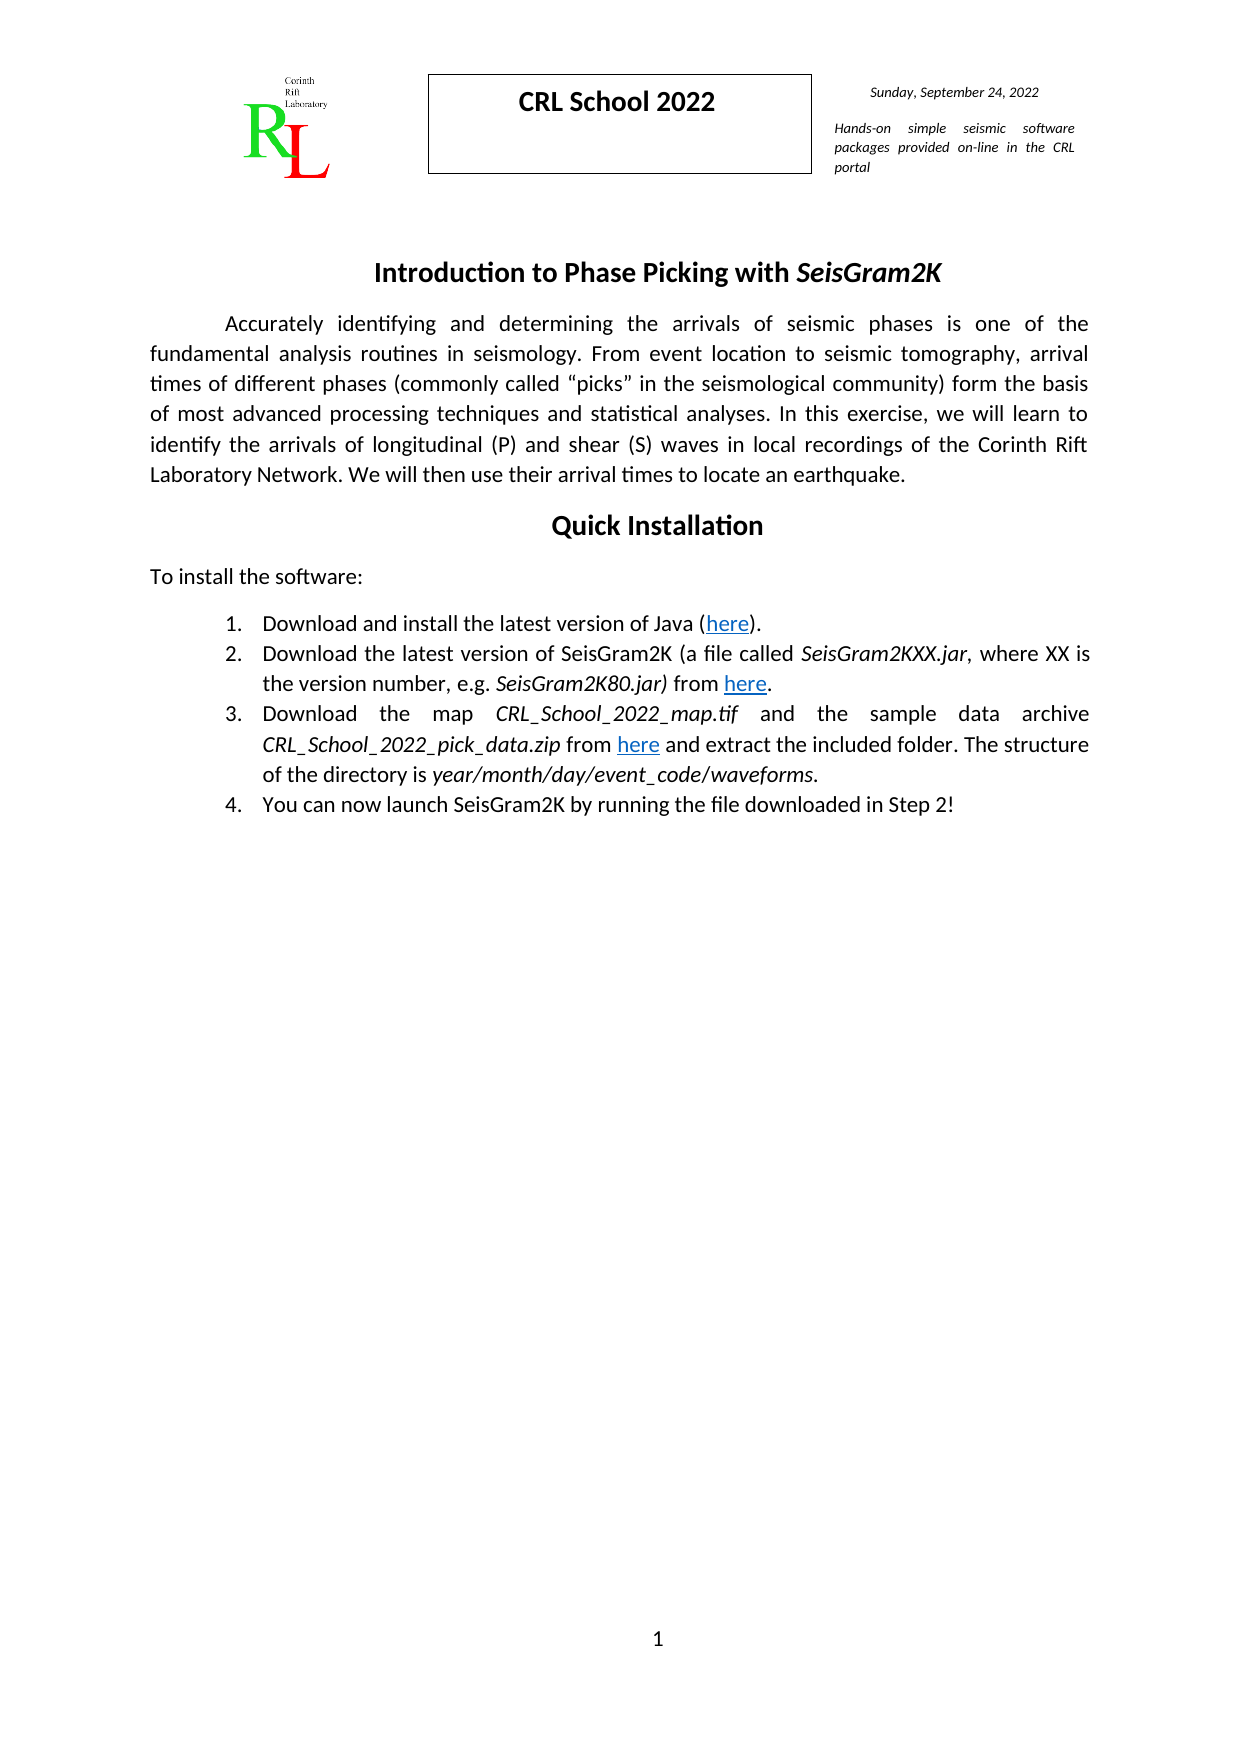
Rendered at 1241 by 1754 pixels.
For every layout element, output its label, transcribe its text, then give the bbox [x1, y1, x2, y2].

text To install the software: [150, 562, 1090, 590]
subtitle Introduction to Phase Picking with SeisGram2K [150, 254, 1090, 289]
list Download the latest version of SeisGram2K (a file called SeisGram2KXX.jar, where XX is the version number, e.g. SeisGram2K80.jar) from here. [225, 639, 1090, 697]
list Download the map CRL_School_2022_map.tif and the sample data archive CRL_School_2022_pick_data.zip from here and extract the included folder. The structure of the directory is year/month/day/event_code/waveforms. [225, 699, 1090, 788]
picture [225, 73, 331, 179]
subtitle Quick Installation [150, 507, 1090, 542]
list Download and install the latest version of Java (here). [225, 609, 1090, 637]
text Accurately identifying and determining the arrivals of seismic phases is one of the fundamental analysis routines in seismology. From event location to seismic tomography, arrival times of different phases (commonly called “picks” in the seismological community) form the basis of most advanced processing techniques and statistical analyses. In this exercise, we will learn to identify the arrivals of longitudinal (P) and shear (S) waves in local recordings of the Corinth Rift Laboratory Network. We will then use their arrival times to locate an earthquake. [150, 309, 1090, 488]
list You can now launch SeisGram2K by running the file downloaded in Step 2! [225, 790, 1090, 818]
